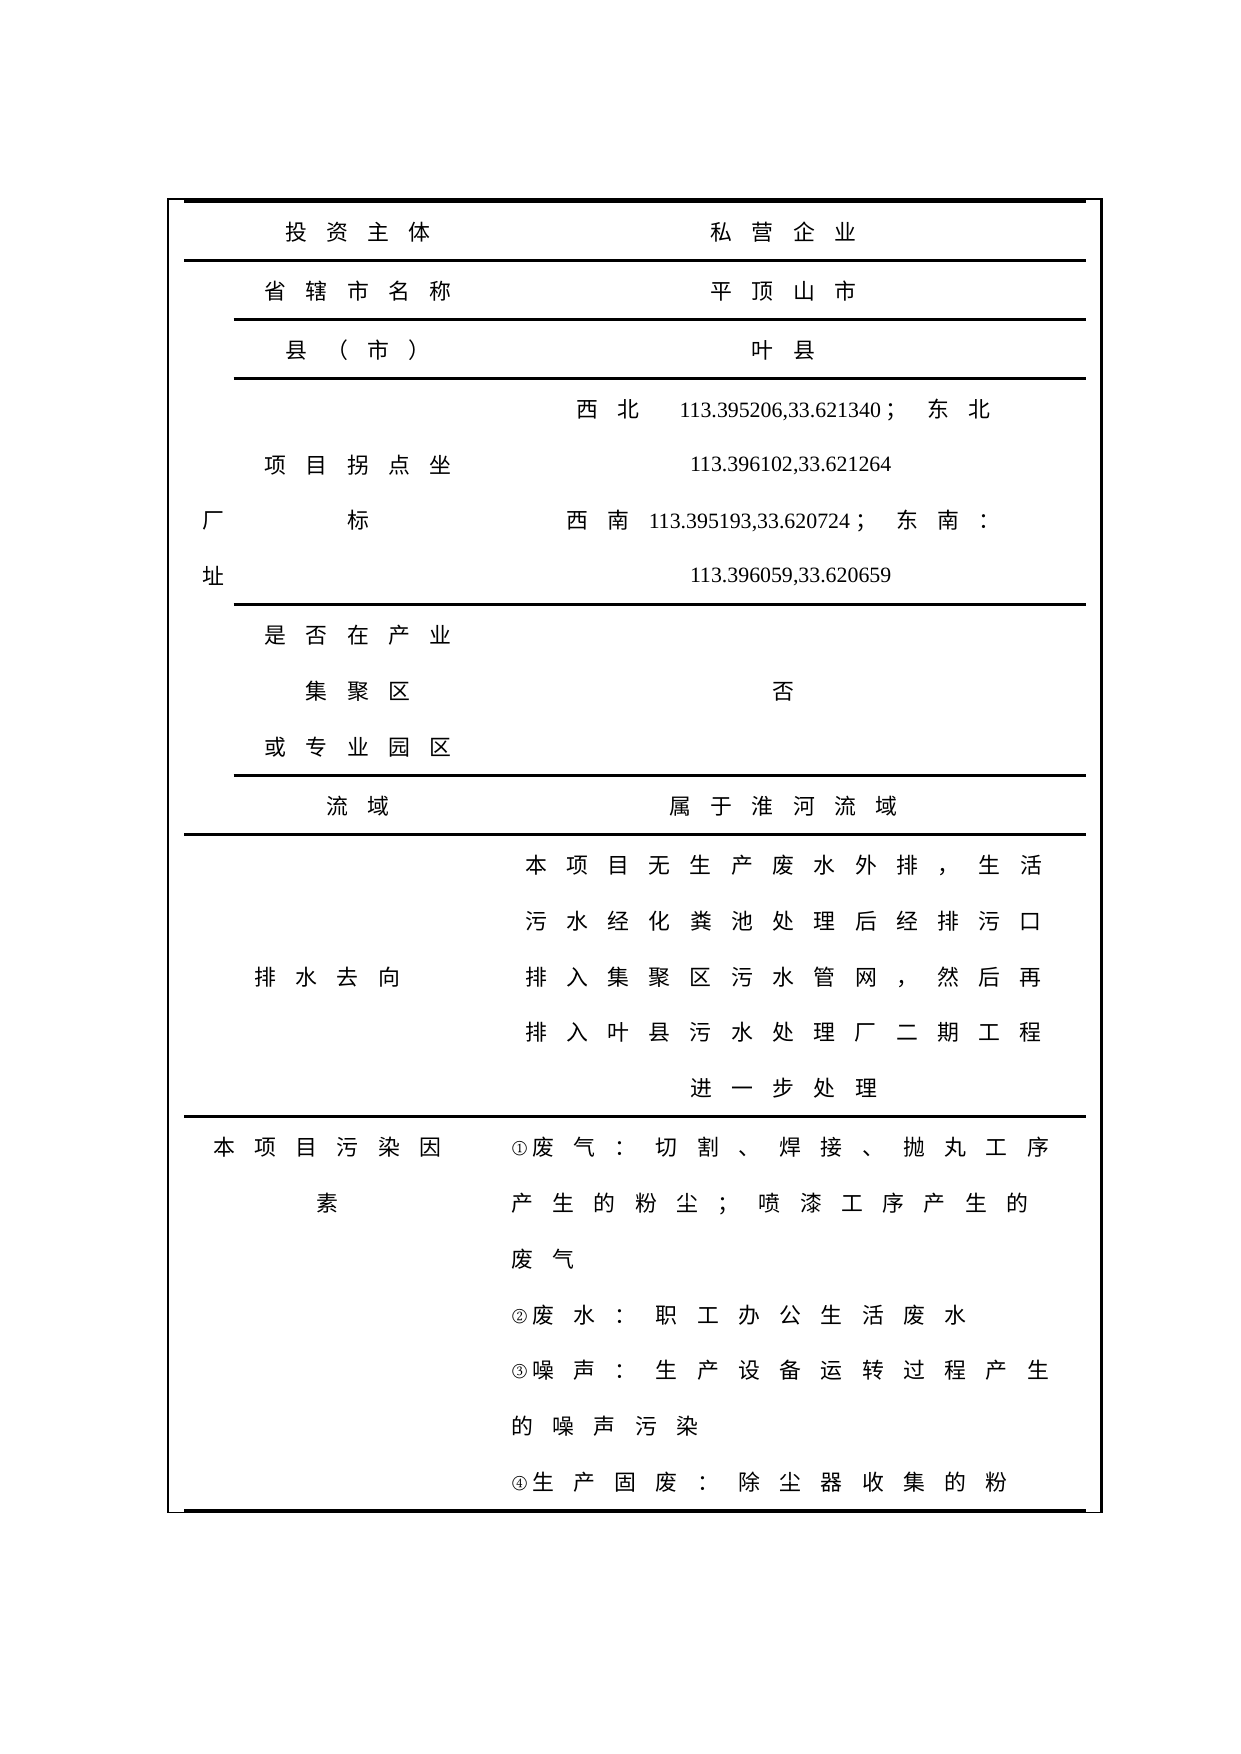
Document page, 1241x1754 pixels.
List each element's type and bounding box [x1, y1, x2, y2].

table_cell [169, 200, 1100, 1512]
